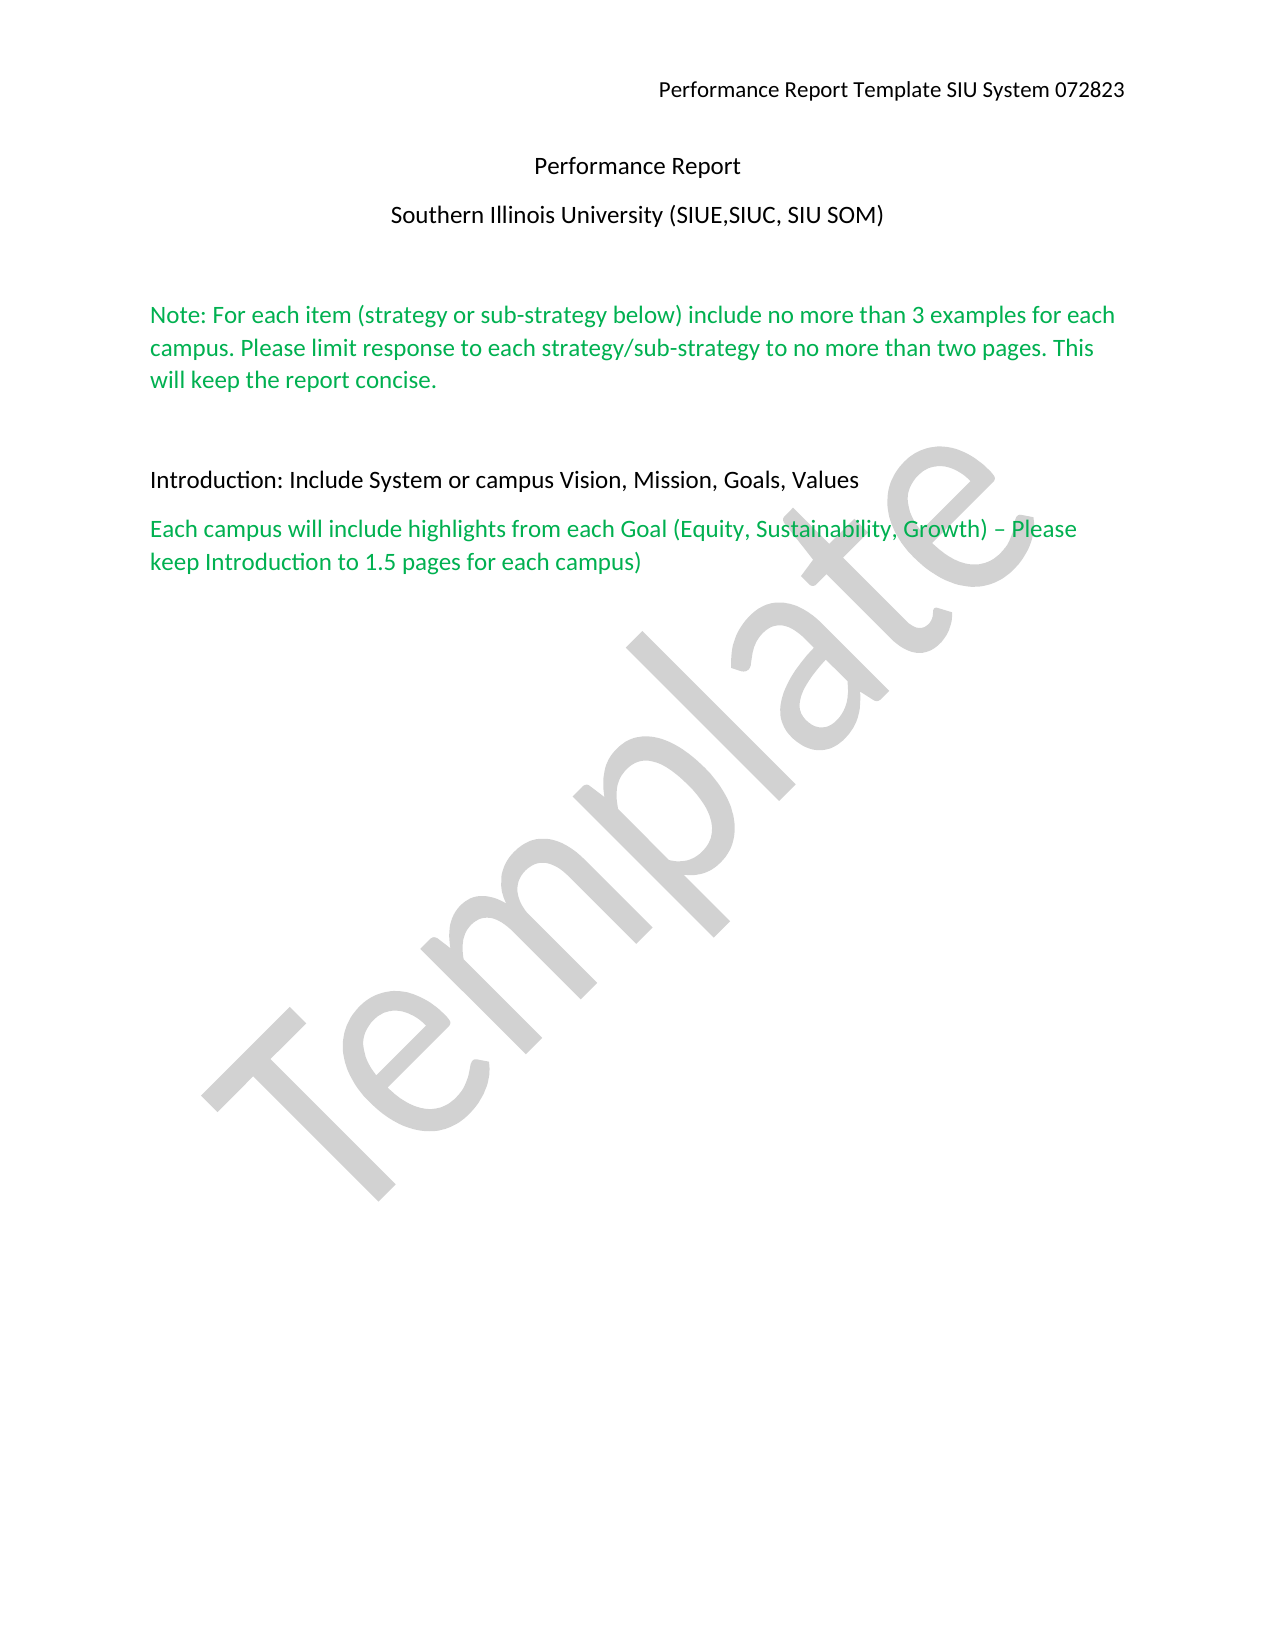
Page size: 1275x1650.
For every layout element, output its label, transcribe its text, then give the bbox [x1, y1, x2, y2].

text Note: For each item (strategy or sub-strategy below) include no more than 3 examples for each campus. Please limit response to each strategy/sub-strategy to no more than two pages. This will keep the report concise. [150, 299, 1125, 395]
text Each campus will include highlights from each Goal (Equity, Sustainability, Growth) – Please keep Introduction to 1.5 pages for each campus) [150, 513, 1125, 577]
text Introduction: Include System or campus Vision, Mission, Goals, Values [150, 464, 1125, 494]
text Performance Report [150, 150, 1125, 181]
text Southern Illinois University (SIUE,SIUC, SIU SOM) [150, 199, 1125, 230]
